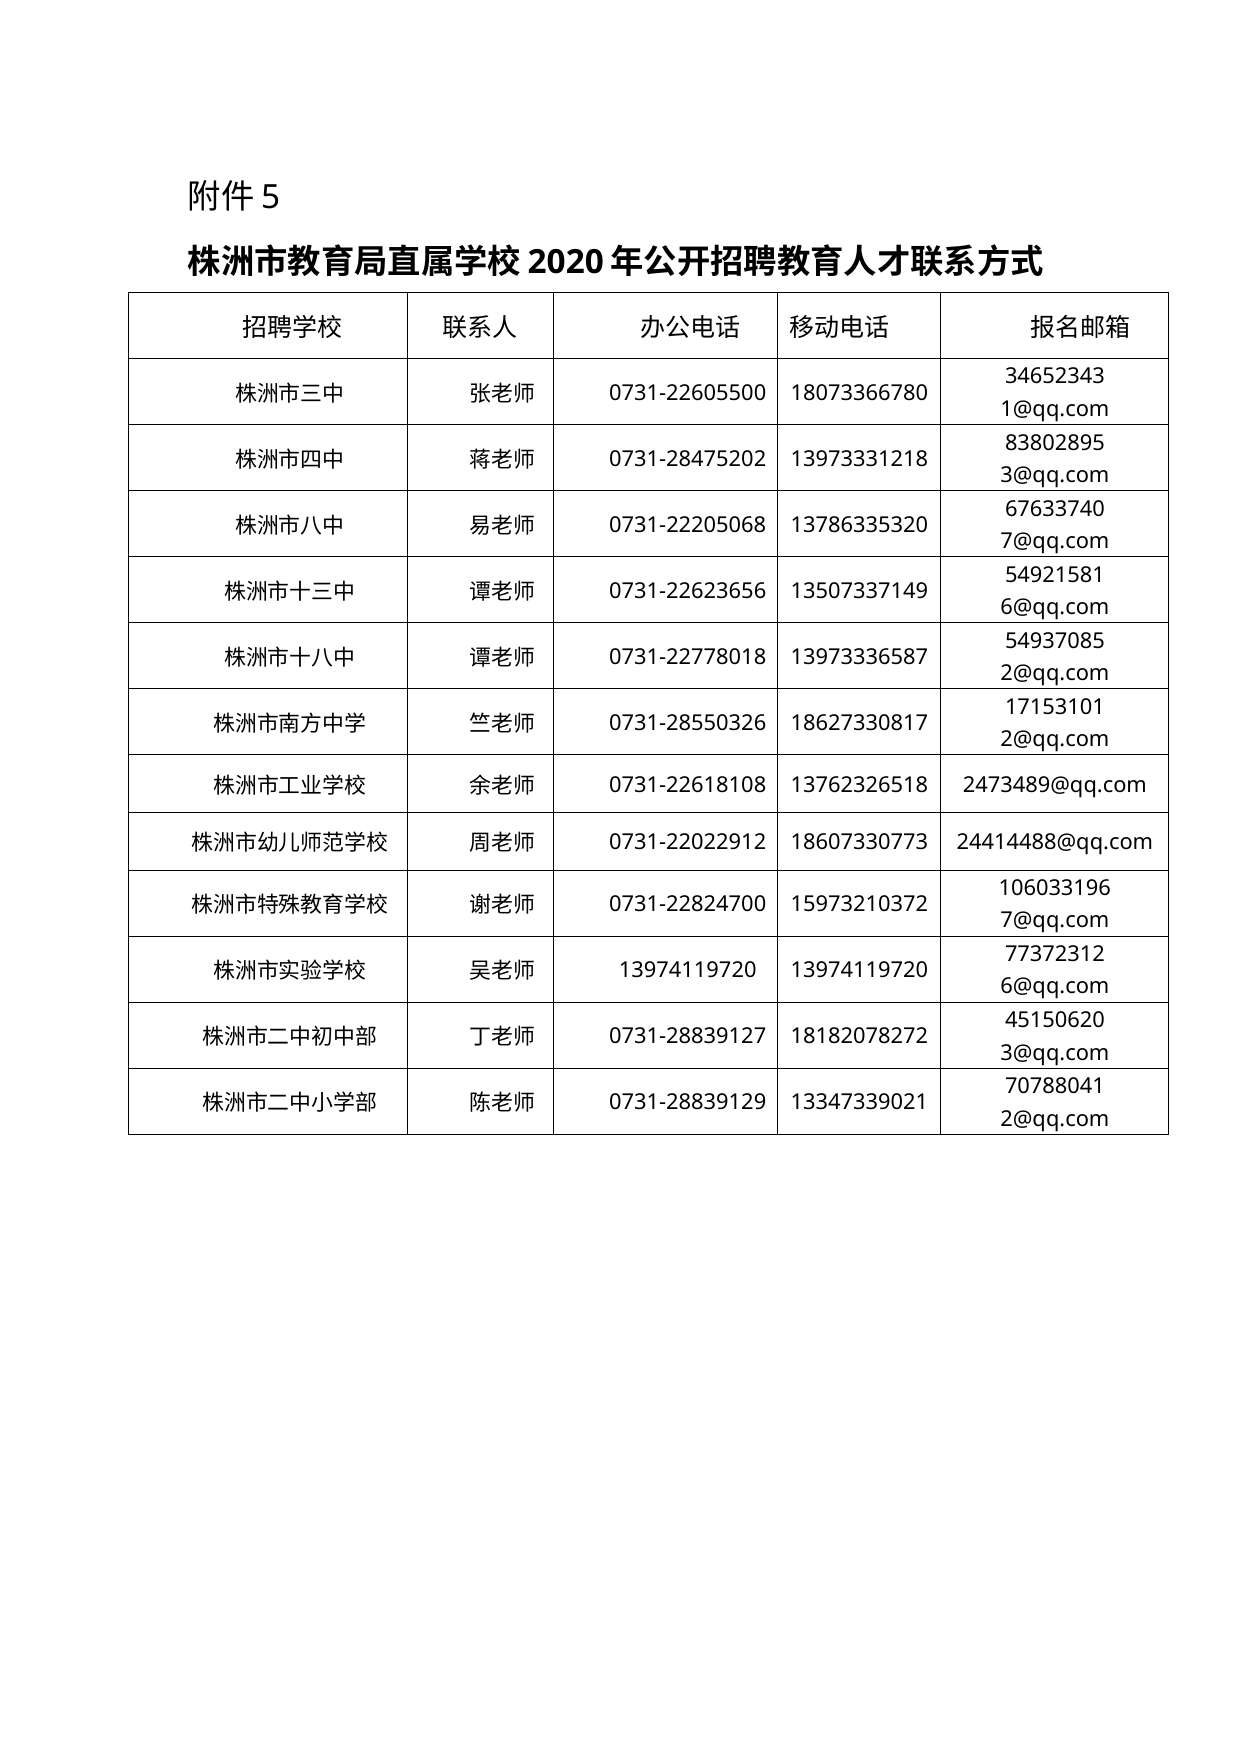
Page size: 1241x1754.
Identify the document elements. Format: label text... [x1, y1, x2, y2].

table_cell 18073366780 [778, 359, 940, 424]
table_cell 13974119720 [778, 937, 940, 1002]
table_cell 13973336587 [778, 623, 940, 688]
table_cell 株洲市十八中 [129, 623, 407, 688]
table_cell 0731-22022912 [554, 813, 777, 869]
table_cell 周老师 [408, 813, 553, 869]
table_cell 13974119720 [554, 937, 777, 1002]
table_cell 株洲市四中 [129, 425, 407, 490]
table_cell 773723126@qq.com [941, 937, 1168, 1002]
table_cell 18627330817 [778, 689, 940, 754]
table_cell 13507337149 [778, 557, 940, 622]
table_cell 陈老师 [408, 1069, 553, 1134]
table_cell 吴老师 [408, 937, 553, 1002]
table_cell 株洲市三中 [129, 359, 407, 424]
table_header 报名邮箱 [941, 293, 1168, 358]
table_cell 13973331218 [778, 425, 940, 490]
table_cell 株洲市二中小学部 [129, 1069, 407, 1134]
table_cell 0731-28550326 [554, 689, 777, 754]
table_cell 676337407@qq.com [941, 491, 1168, 556]
table_header 招聘学校 [129, 293, 407, 358]
table_cell 谭老师 [408, 623, 553, 688]
table_cell 0731-28475202 [554, 425, 777, 490]
table_cell 株洲市特殊教育学校 [129, 871, 407, 936]
table_cell 余老师 [408, 755, 553, 812]
text 附件5 [187, 162, 1053, 227]
table_cell 707880412@qq.com [941, 1069, 1168, 1134]
table_header 办公电话 [554, 293, 777, 358]
table_cell 549215816@qq.com [941, 557, 1168, 622]
table_cell 1060331967@qq.com [941, 871, 1168, 936]
table_cell 549370852@qq.com [941, 623, 1168, 688]
table_cell 株洲市二中初中部 [129, 1003, 407, 1068]
table_cell 易老师 [408, 491, 553, 556]
table_cell 0731-28839127 [554, 1003, 777, 1068]
table_cell 13347339021 [778, 1069, 940, 1134]
table_cell 张老师 [408, 359, 553, 424]
table_cell 丁老师 [408, 1003, 553, 1068]
table_cell 13762326518 [778, 755, 940, 812]
table_cell 株洲市南方中学 [129, 689, 407, 754]
table_cell 株洲市幼儿师范学校 [129, 813, 407, 869]
table_cell 0731-22623656 [554, 557, 777, 622]
table_cell 0731-28839129 [554, 1069, 777, 1134]
table_cell 蒋老师 [408, 425, 553, 490]
table_cell 18182078272 [778, 1003, 940, 1068]
table_cell 0731-22618108 [554, 755, 777, 812]
table_cell 2473489@qq.com [941, 755, 1168, 812]
table_cell 838028953@qq.com [941, 425, 1168, 490]
table_cell 451506203@qq.com [941, 1003, 1168, 1068]
text 株洲市教育局直属学校2020年公开招聘教育人才联系方式 [187, 227, 1053, 292]
table_cell 24414488@qq.com [941, 813, 1168, 869]
table_cell 0731-22778018 [554, 623, 777, 688]
table_cell 竺老师 [408, 689, 553, 754]
table_cell 0731-22205068 [554, 491, 777, 556]
table_cell 171531012@qq.com [941, 689, 1168, 754]
table_cell 0731-22824700 [554, 871, 777, 936]
table_cell 18607330773 [778, 813, 940, 869]
table_cell 株洲市实验学校 [129, 937, 407, 1002]
table_cell 0731-22605500 [554, 359, 777, 424]
table_cell 株洲市十三中 [129, 557, 407, 622]
table_header 移动电话 [778, 293, 940, 358]
table_header 联系人 [408, 293, 553, 358]
table_cell 株洲市八中 [129, 491, 407, 556]
table_cell 13786335320 [778, 491, 940, 556]
table_cell 15973210372 [778, 871, 940, 936]
table_cell 346523431@qq.com [941, 359, 1168, 424]
table_cell 谭老师 [408, 557, 553, 622]
table_cell 株洲市工业学校 [129, 755, 407, 812]
table_cell 谢老师 [408, 871, 553, 936]
